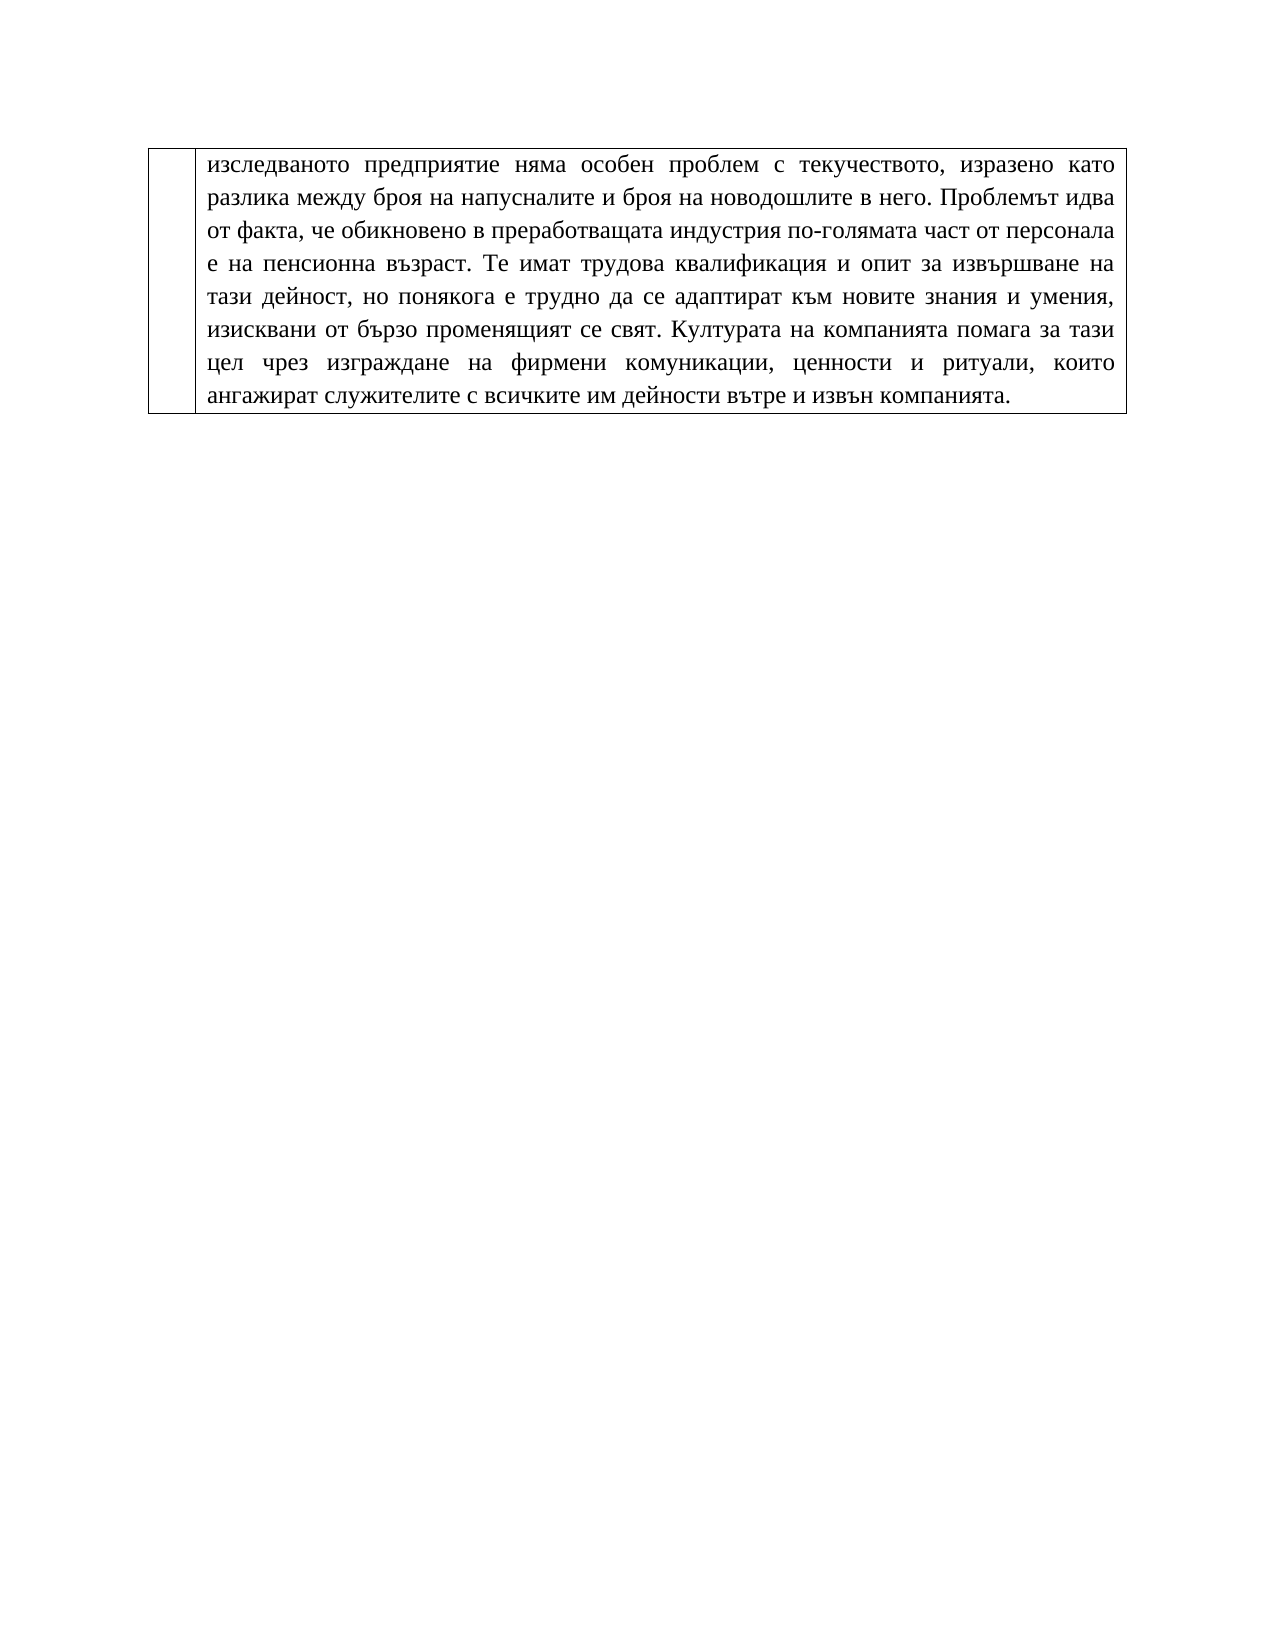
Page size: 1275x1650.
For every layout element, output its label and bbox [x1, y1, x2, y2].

table_cell [149, 149, 195, 413]
table_cell [196, 149, 1126, 413]
